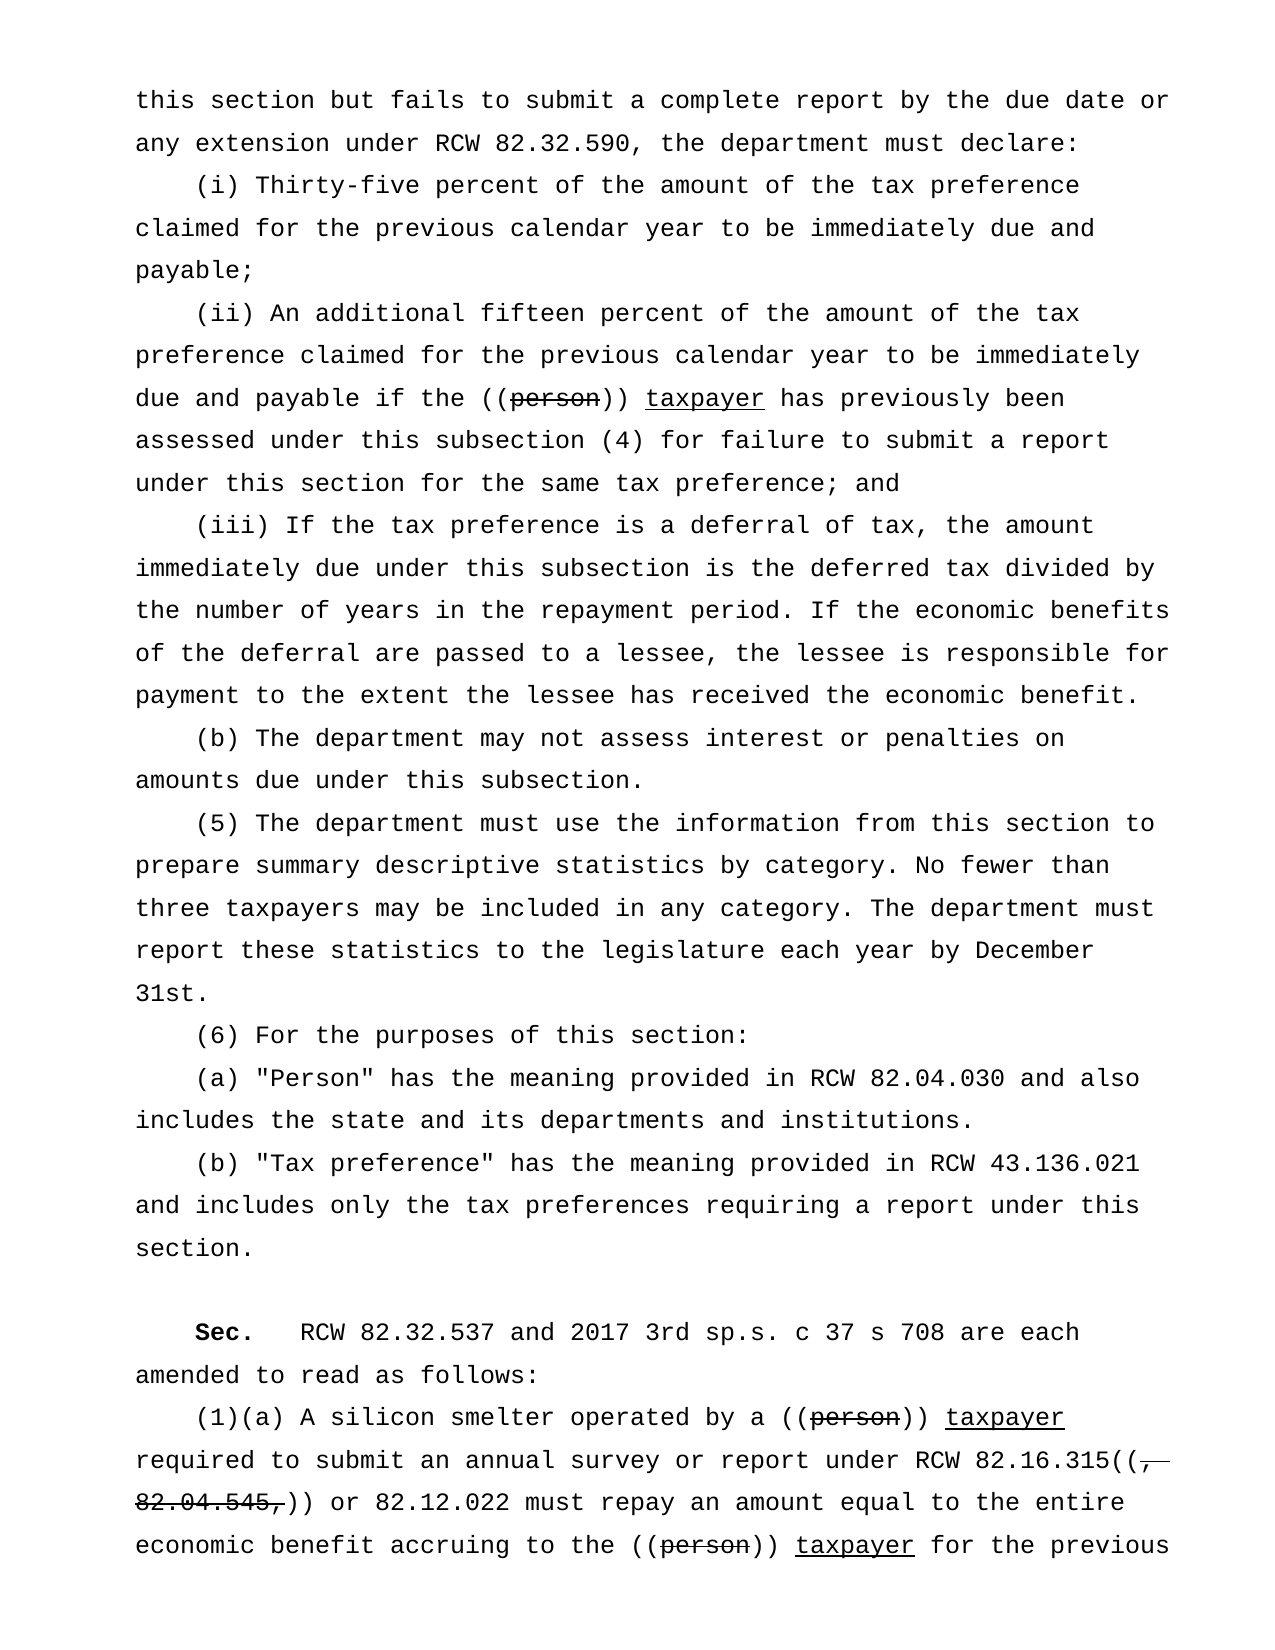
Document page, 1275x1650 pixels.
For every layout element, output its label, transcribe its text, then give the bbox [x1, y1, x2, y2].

text (iii) If the tax preference is a deferral of tax, the amount immediately due under this subsection is the deferred tax divided by the number of years in the repayment period. If the economic benefits of the deferral are passed to a lessee, the lessee is responsible for payment to the extent the lessee has received the economic benefit. [135, 500, 1170, 712]
text (a) "Person" has the meaning provided in RCW 82.04.030 and also includes the state and its departments and institutions. [135, 1052, 1170, 1137]
text (b) The department may not assess interest or penalties on amounts due under this subsection. [135, 712, 1170, 797]
text (ii) An additional fifteen percent of the amount of the tax preference claimed for the previous calendar year to be immediately due and payable if the ((person)) taxpayer has previously been assessed under this subsection (4) for failure to submit a report under this section for the same tax preference; and [135, 287, 1170, 500]
text (b) "Tax preference" has the meaning provided in RCW 43.136.021 and includes only the tax preferences requiring a report under this section. [135, 1137, 1170, 1265]
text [135, 1392, 1170, 1562]
text Sec. RCW 82.32.537 and 2017 3rd sp.s. c 37 s 708 are each amended to read as follows: [135, 1307, 1170, 1392]
text (6) For the purposes of this section: [135, 1010, 1170, 1052]
text (5) The department must use the information from this section to prepare summary descriptive statistics by category. No fewer than three taxpayers may be included in any category. The department must report these statistics to the legislature each year by December 31st. [135, 797, 1170, 1010]
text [135, 75, 1170, 160]
text (i) Thirty-five percent of the amount of the tax preference claimed for the previous calendar year to be immediately due and payable; [135, 160, 1170, 287]
